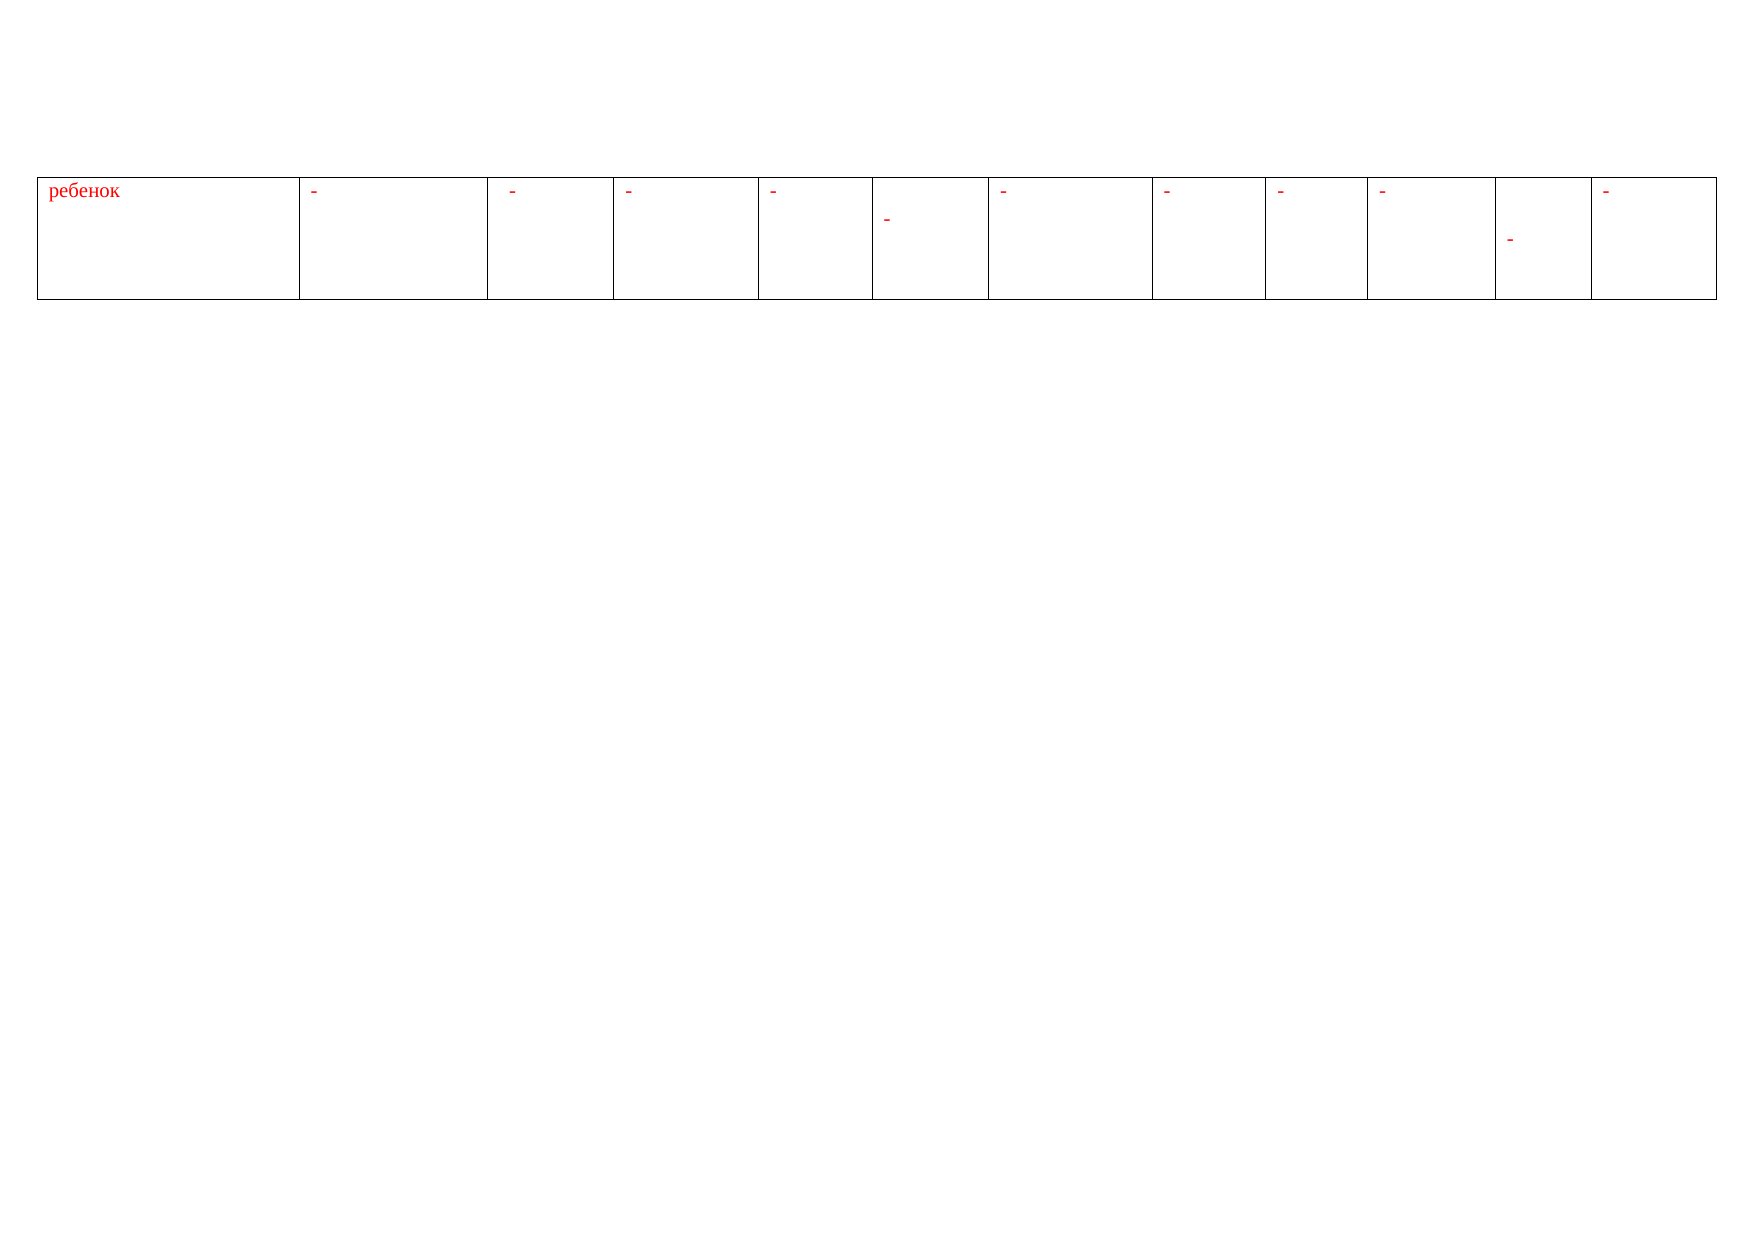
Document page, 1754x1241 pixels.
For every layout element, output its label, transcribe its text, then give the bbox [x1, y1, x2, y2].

table_cell - - - - [488, 178, 613, 298]
table_cell - - - - [759, 178, 872, 298]
table_cell - - - - [1153, 178, 1265, 298]
table_cell - - - - [989, 178, 1152, 298]
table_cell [1496, 178, 1591, 298]
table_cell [300, 178, 487, 298]
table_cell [38, 178, 299, 298]
table_cell - - - - [1592, 178, 1716, 298]
table_cell - - - - [1266, 178, 1367, 298]
table_cell - - - - [873, 178, 988, 298]
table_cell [1368, 178, 1495, 298]
table_cell - - - - [614, 178, 758, 298]
